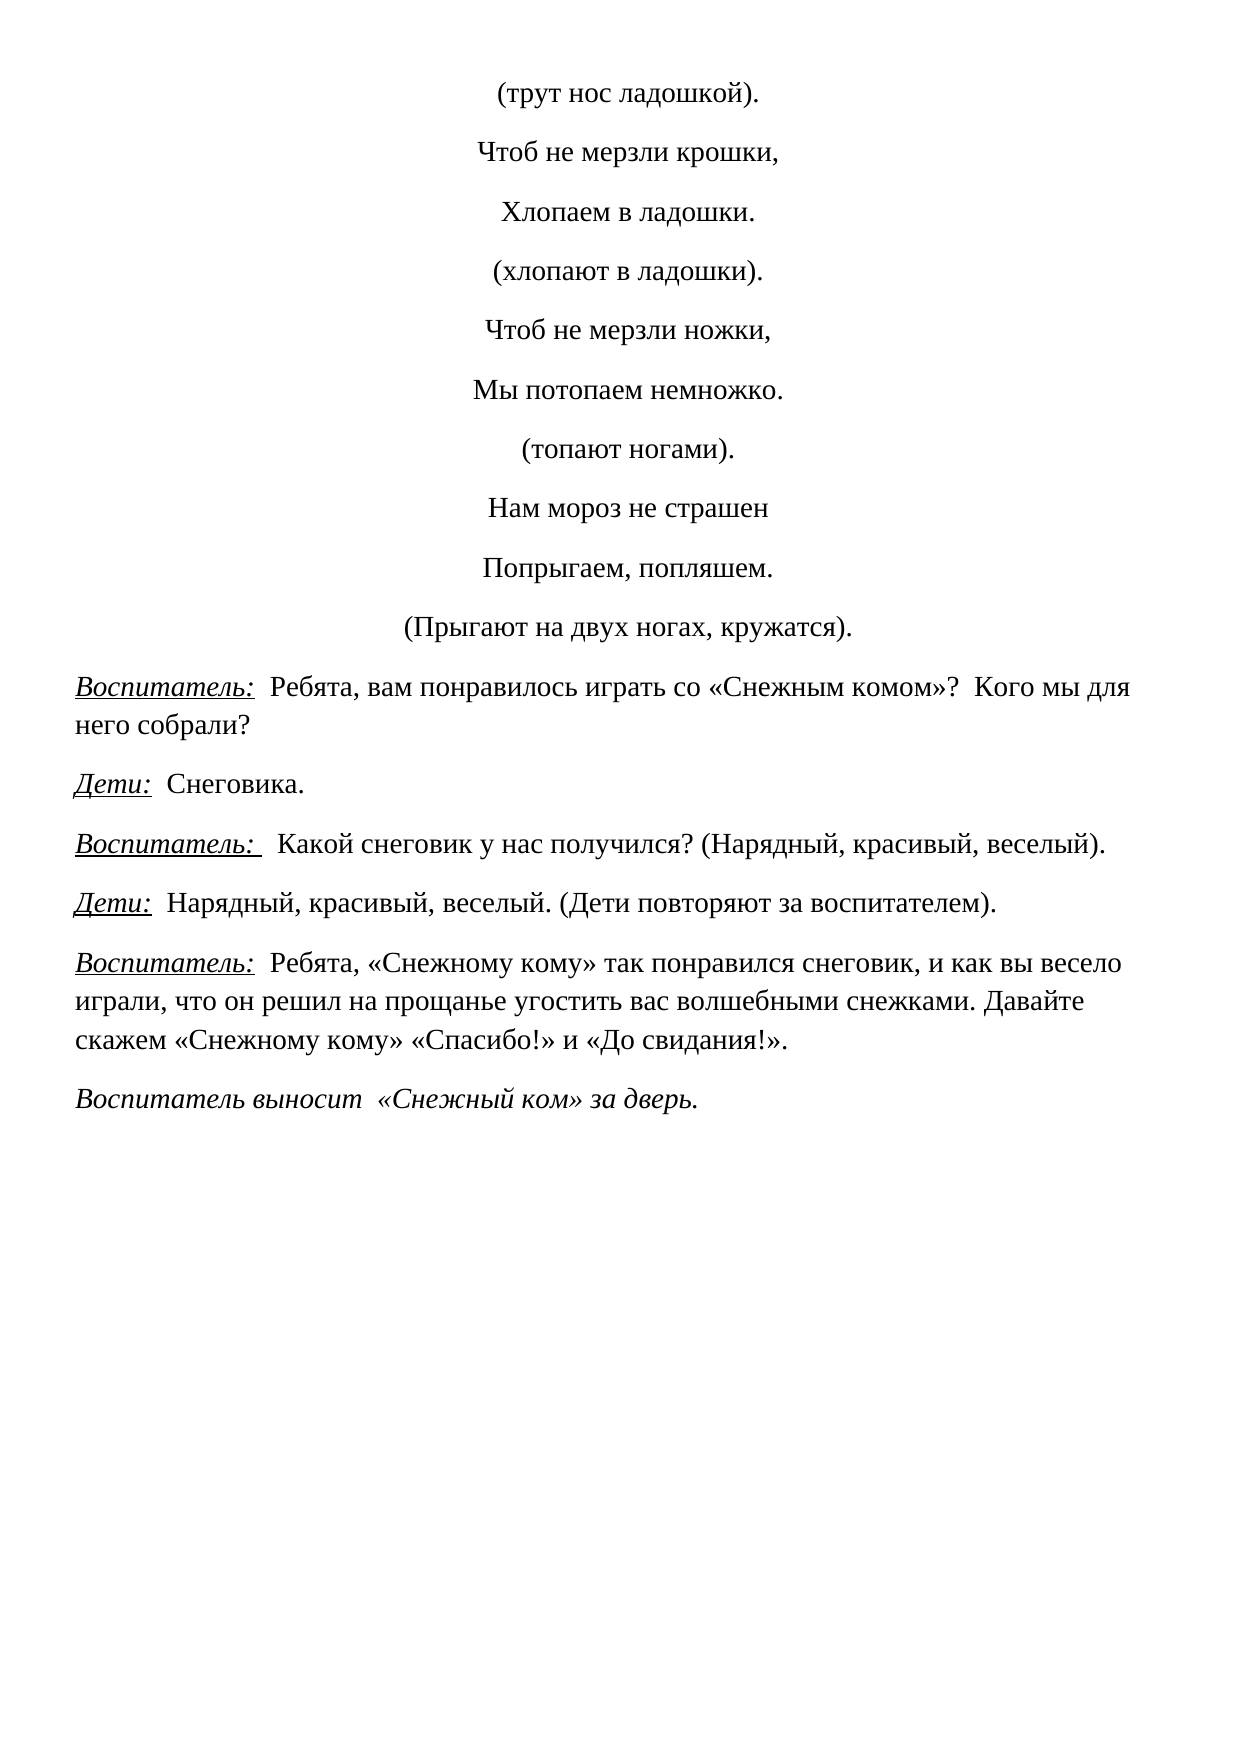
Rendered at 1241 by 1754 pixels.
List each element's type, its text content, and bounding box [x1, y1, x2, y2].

text Чтоб не мерзли крошки, [75, 134, 1181, 168]
text (топают ногами). [75, 431, 1181, 465]
text Воспитатель: Ребята, «Снежному кому» так понравился снеговик, и как вы весело играли, что он решил на прощанье угостить вас волшебными снежками. Давайте скажем «Снежному кому» «Спасибо!» и «До свидания!». [75, 945, 1181, 1055]
text Попрыгаем, попляшем. [75, 550, 1181, 583]
text Мы потопаем немножко. [75, 372, 1181, 405]
text Дети: Нарядный, красивый, веселый. (Дети повторяют за воспитателем). [75, 885, 1181, 919]
text (Прыгают на двух ногах, кружатся). [75, 609, 1181, 643]
text Чтоб не мерзли ножки, [75, 312, 1181, 346]
text (хлопают в ладошки). [75, 253, 1181, 287]
text Дети: Снеговика. [75, 767, 1181, 800]
text Хлопаем в ладошки. [75, 194, 1181, 227]
text Воспитатель: Ребята, вам понравилось играть со «Снежным комом»? Кого мы для него собрали? [75, 669, 1181, 741]
text (трут нос ладошкой). [75, 75, 1181, 108]
text Воспитатель: Какой снеговик у нас получился? (Нарядный, красивый, веселый). [75, 826, 1181, 859]
text Нам мороз не страшен [75, 491, 1181, 524]
text Воспитатель выносит «Снежный ком» за дверь. [75, 1081, 1181, 1115]
